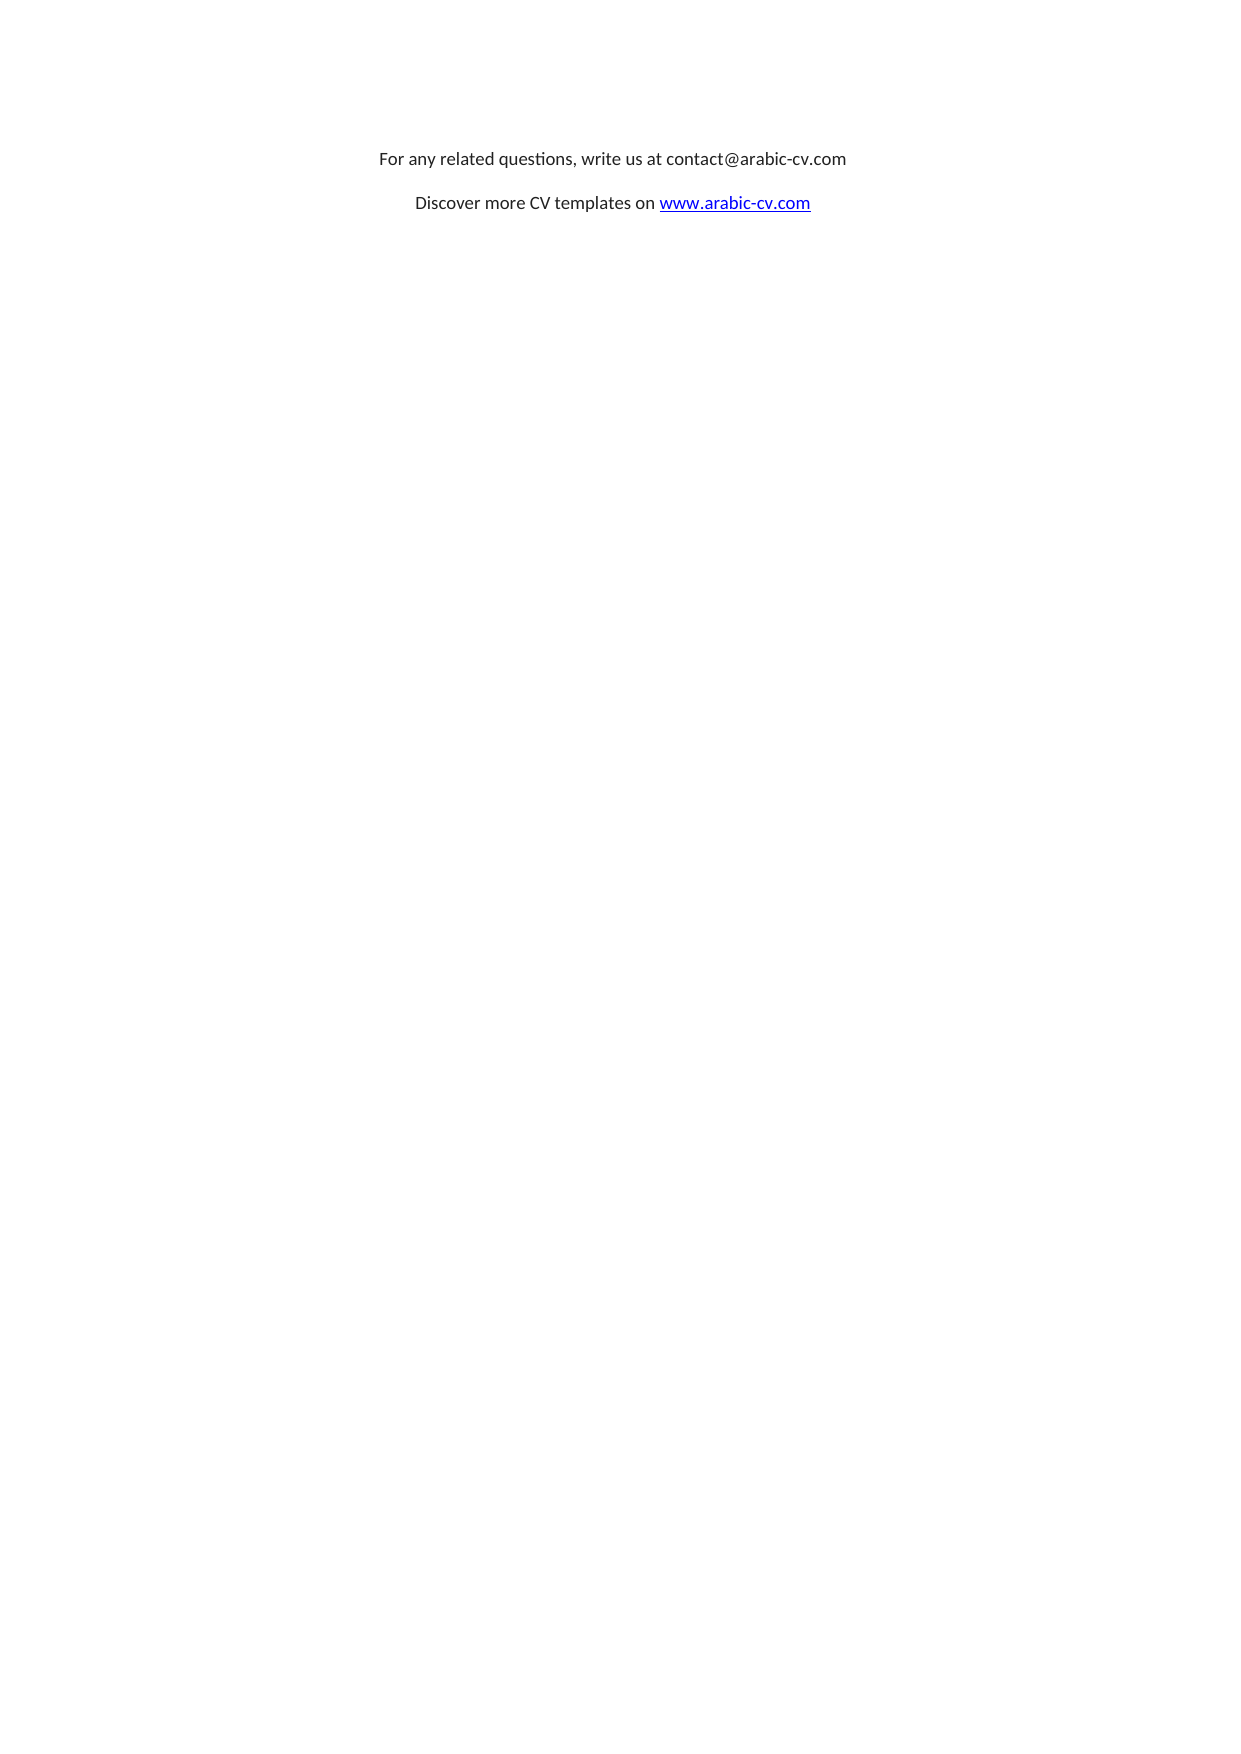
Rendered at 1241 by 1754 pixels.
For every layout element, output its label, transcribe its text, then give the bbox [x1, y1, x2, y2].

text For any related questions, write us at contact@arabic-cv.com [177, 148, 1048, 171]
text Discover more CV templates on www.arabic-cv.com [177, 191, 1048, 214]
